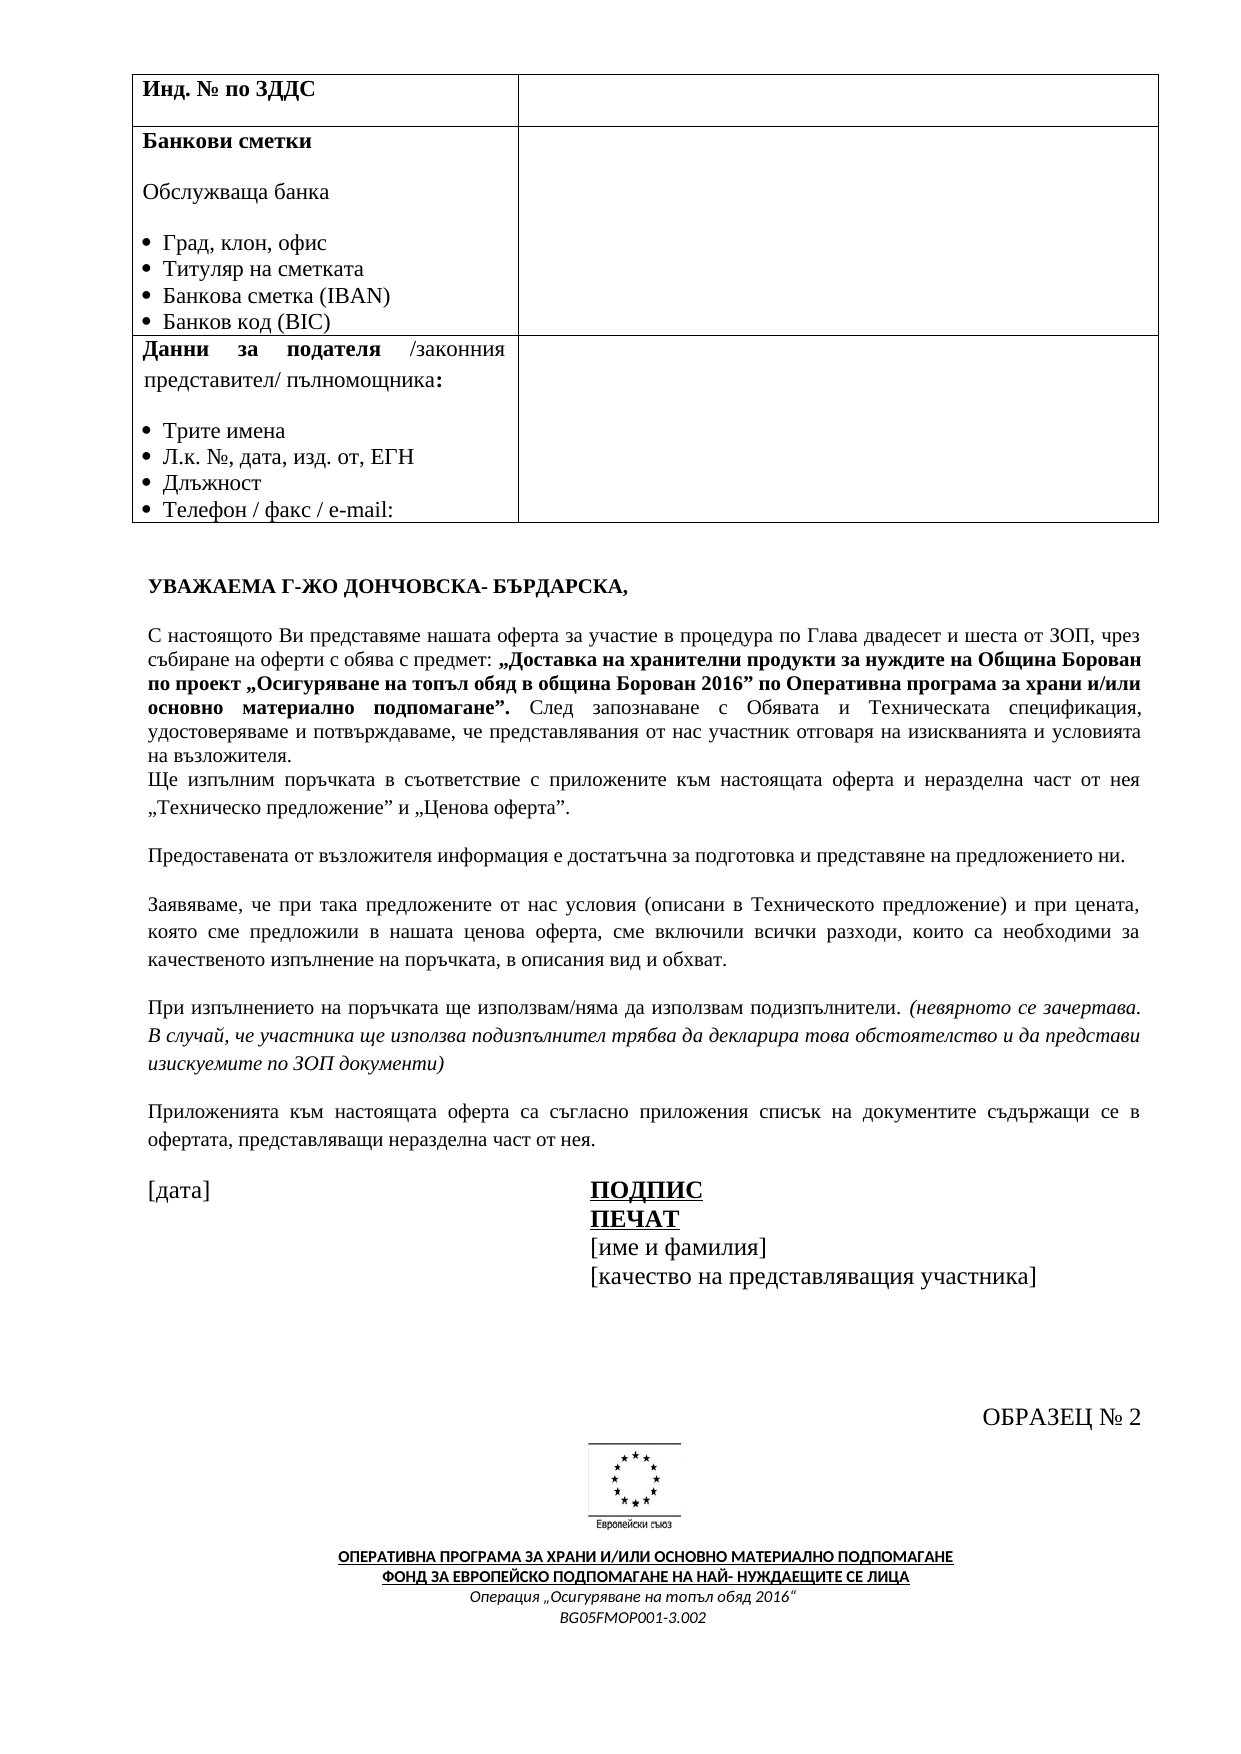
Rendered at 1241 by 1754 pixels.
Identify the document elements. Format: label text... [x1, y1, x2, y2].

text [дата] ПОДПИС [148, 1175, 1141, 1204]
text ПЕЧАТ [516, 1204, 1141, 1232]
text Предоставената от възложителя информация е достатъчна за подготовка и представяне на предложението ни. [148, 843, 1141, 867]
table_cell Данни за подателя /законния представител/ пълномощника: Трите имена Л.к. №, дата, изд. от, ЕГН Длъжност Телефон / факс / e-mail: [133, 336, 518, 522]
text Приложенията към настоящата оферта са съгласно приложения списък на документите съдържащи се в офертата, представляващи неразделна част от нея. [148, 1099, 1141, 1151]
table_cell Инд. № по ЗДДС [133, 75, 518, 126]
text Ще изпълним поръчката в съответствие с приложените към настоящата оферта и неразделна част от нея „Техническо предложение” и „Ценова оферта”. [148, 767, 1141, 819]
text [име и фамилия] [516, 1232, 1141, 1261]
picture [587, 1443, 682, 1531]
text УВАЖАЕМА Г-ЖО ДОНЧОВСКА- БЪРДАРСКА, [148, 574, 1141, 598]
text [качество на представляващия участника] [516, 1261, 1141, 1290]
table_cell [519, 127, 1158, 334]
table_cell Банкови сметки Обслужваща банка Град, клон, офис Титуляр на сметката Банкова сметка (IBAN) Банков код (BIC) [133, 127, 518, 334]
table_cell [519, 336, 1158, 522]
table_cell [519, 75, 1158, 126]
text ОБРАЗЕЦ № 2 [148, 1402, 1141, 1432]
text С настоящото Ви представяме нашата оферта за участие в процедура по Глава двадесет и шеста от ЗОП, чрез събиране на оферти с обява с предмет: „Доставка на хранителни продукти за нуждите на Община Борован по проект „Осигуряване на топъл обяд в община Борован 2016” по Оперативна програма за храни и/или основно материално подпомагане”. След запознаване с Обявата и Техническата спецификация, удостоверяваме и потвърждаваме, чe представлявания от нас участник отговаря на изискванията и условията на възложителя. [148, 623, 1142, 767]
text При изпълнението на поръчката ще използвам/няма да използвам подизпълнители. (невярното се зачертава. В случай, че участника ще използва подизпълнител трябва да декларира това обстоятелство и да представи изискуемите по ЗОП документи) [148, 995, 1141, 1074]
text Заявяваме, че при така предложените от нас условия (описани в Техническото предложение) и при цената, която сме предложили в нашата ценова оферта, сме включили всички разходи, които са необходими за качественото изпълнение на поръчката, в описания вид и обхват. [148, 892, 1141, 971]
